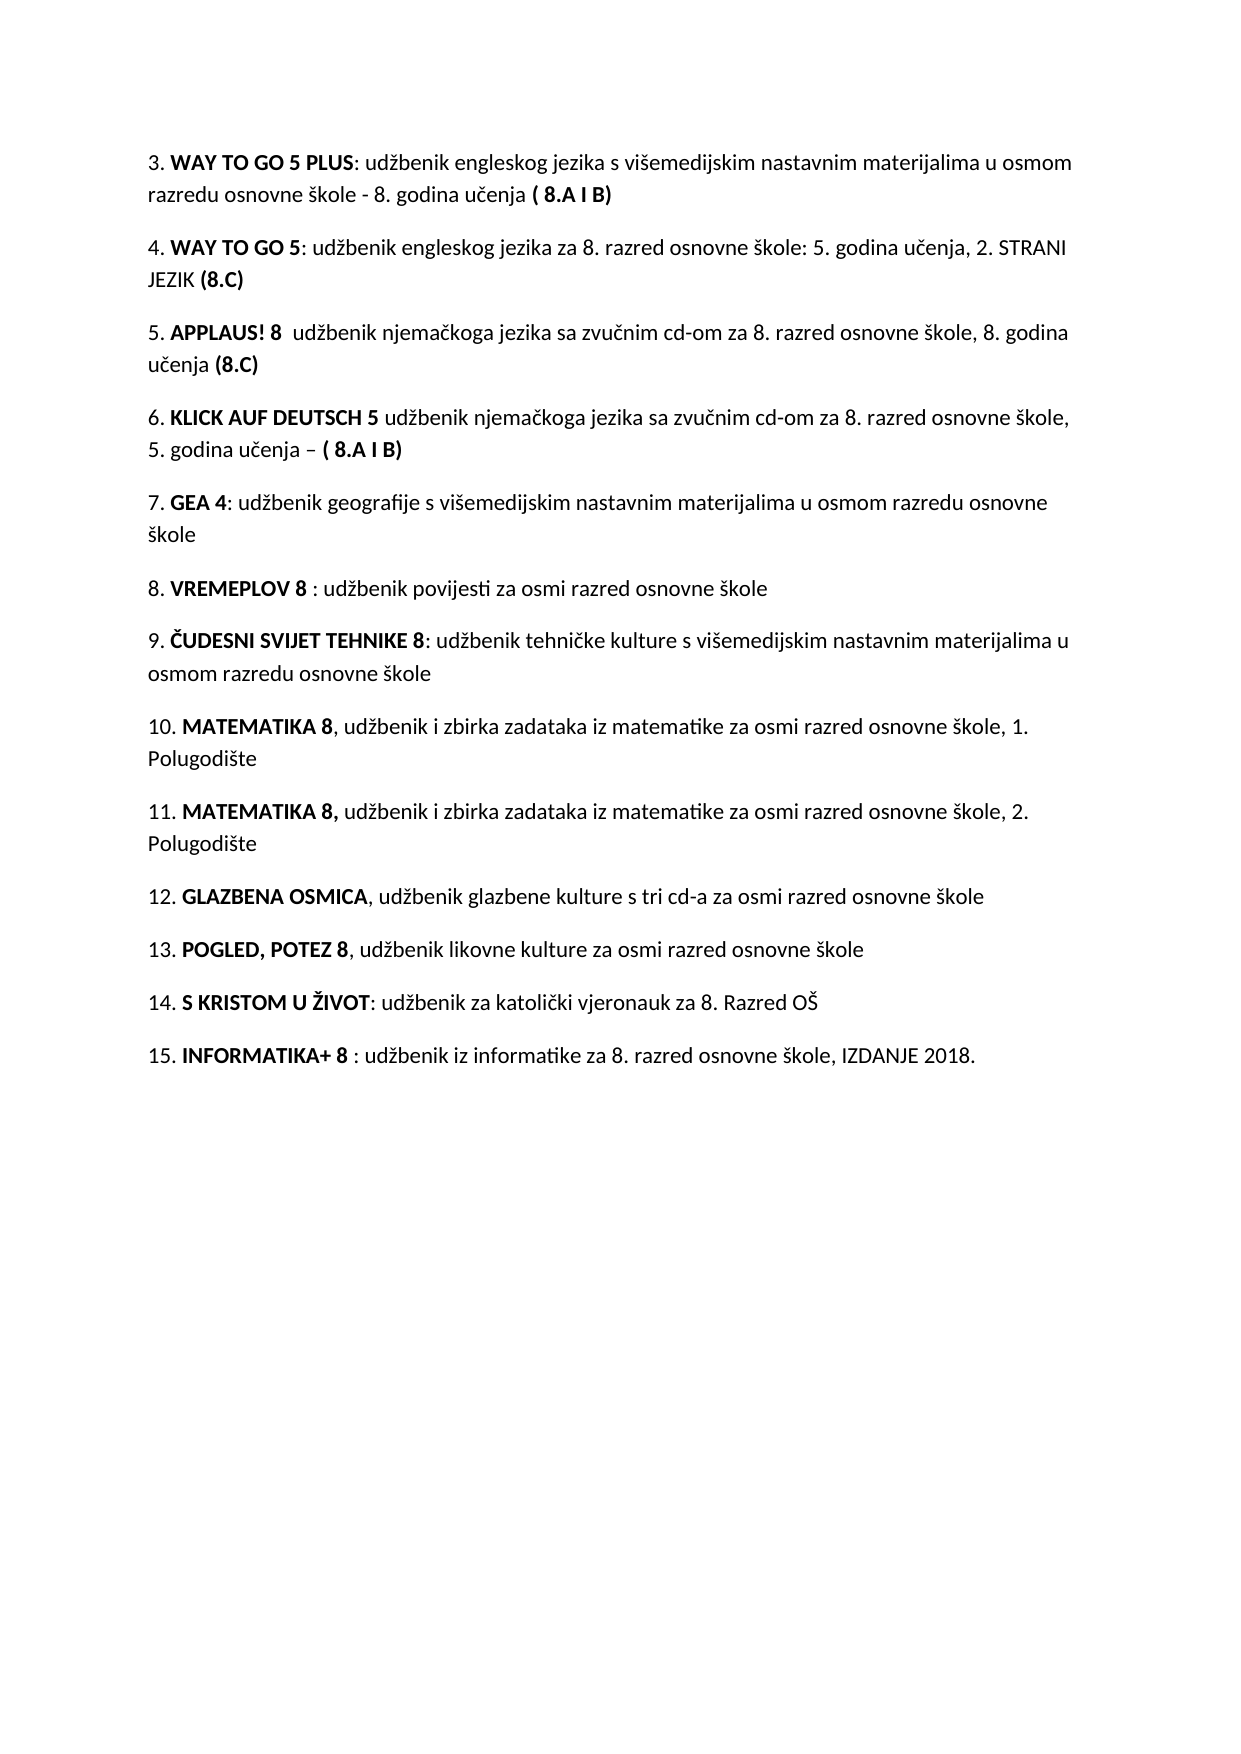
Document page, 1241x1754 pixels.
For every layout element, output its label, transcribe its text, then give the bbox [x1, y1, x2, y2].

text 10. MATEMATIKA 8, udžbenik i zbirka zadataka iz matematike za osmi razred osnovne škole, 1. Polugodište [148, 712, 1093, 772]
text 15. INFORMATIKA+ 8 : udžbenik iz informatike za 8. razred osnovne škole, IZDANJE 2018. [148, 1041, 1093, 1069]
text 7. GEA 4: udžbenik geografije s višemedijskim nastavnim materijalima u osmom razredu osnovne škole [148, 488, 1093, 549]
text 8. VREMEPLOV 8 : udžbenik povijesti za osmi razred osnovne škole [148, 574, 1093, 602]
text 9. ČUDESNI SVIJET TEHNIKE 8: udžbenik tehničke kulture s višemedijskim nastavnim materijalima u osmom razredu osnovne škole [148, 627, 1093, 687]
text 13. POGLED, POTEZ 8, udžbenik likovne kulture za osmi razred osnovne škole [148, 935, 1093, 963]
text 14. S KRISTOM U ŽIVOT: udžbenik za katolički vjeronauk za 8. Razred OŠ [148, 988, 1093, 1016]
text 6. KLICK AUF DEUTSCH 5 udžbenik njemačkoga jezika sa zvučnim cd-om za 8. razred osnovne škole, 5. godina učenja – ( 8.A I B) [148, 403, 1093, 463]
text 11. MATEMATIKA 8, udžbenik i zbirka zadataka iz matematike za osmi razred osnovne škole, 2. Polugodište [148, 797, 1093, 857]
text 4. WAY TO GO 5: udžbenik engleskog jezika za 8. razred osnovne škole: 5. godina učenja, 2. STRANI JEZIK (8.C) [148, 233, 1093, 293]
text 5. APPLAUS! 8 udžbenik njemačkoga jezika sa zvučnim cd-om za 8. razred osnovne škole, 8. godina učenja (8.C) [148, 318, 1093, 378]
text 12. GLAZBENA OSMICA, udžbenik glazbene kulture s tri cd-a za osmi razred osnovne škole [148, 882, 1093, 910]
text 3. WAY TO GO 5 PLUS: udžbenik engleskog jezika s višemedijskim nastavnim materijalima u osmom razredu osnovne škole - 8. godina učenja ( 8.A I B) [148, 148, 1093, 208]
